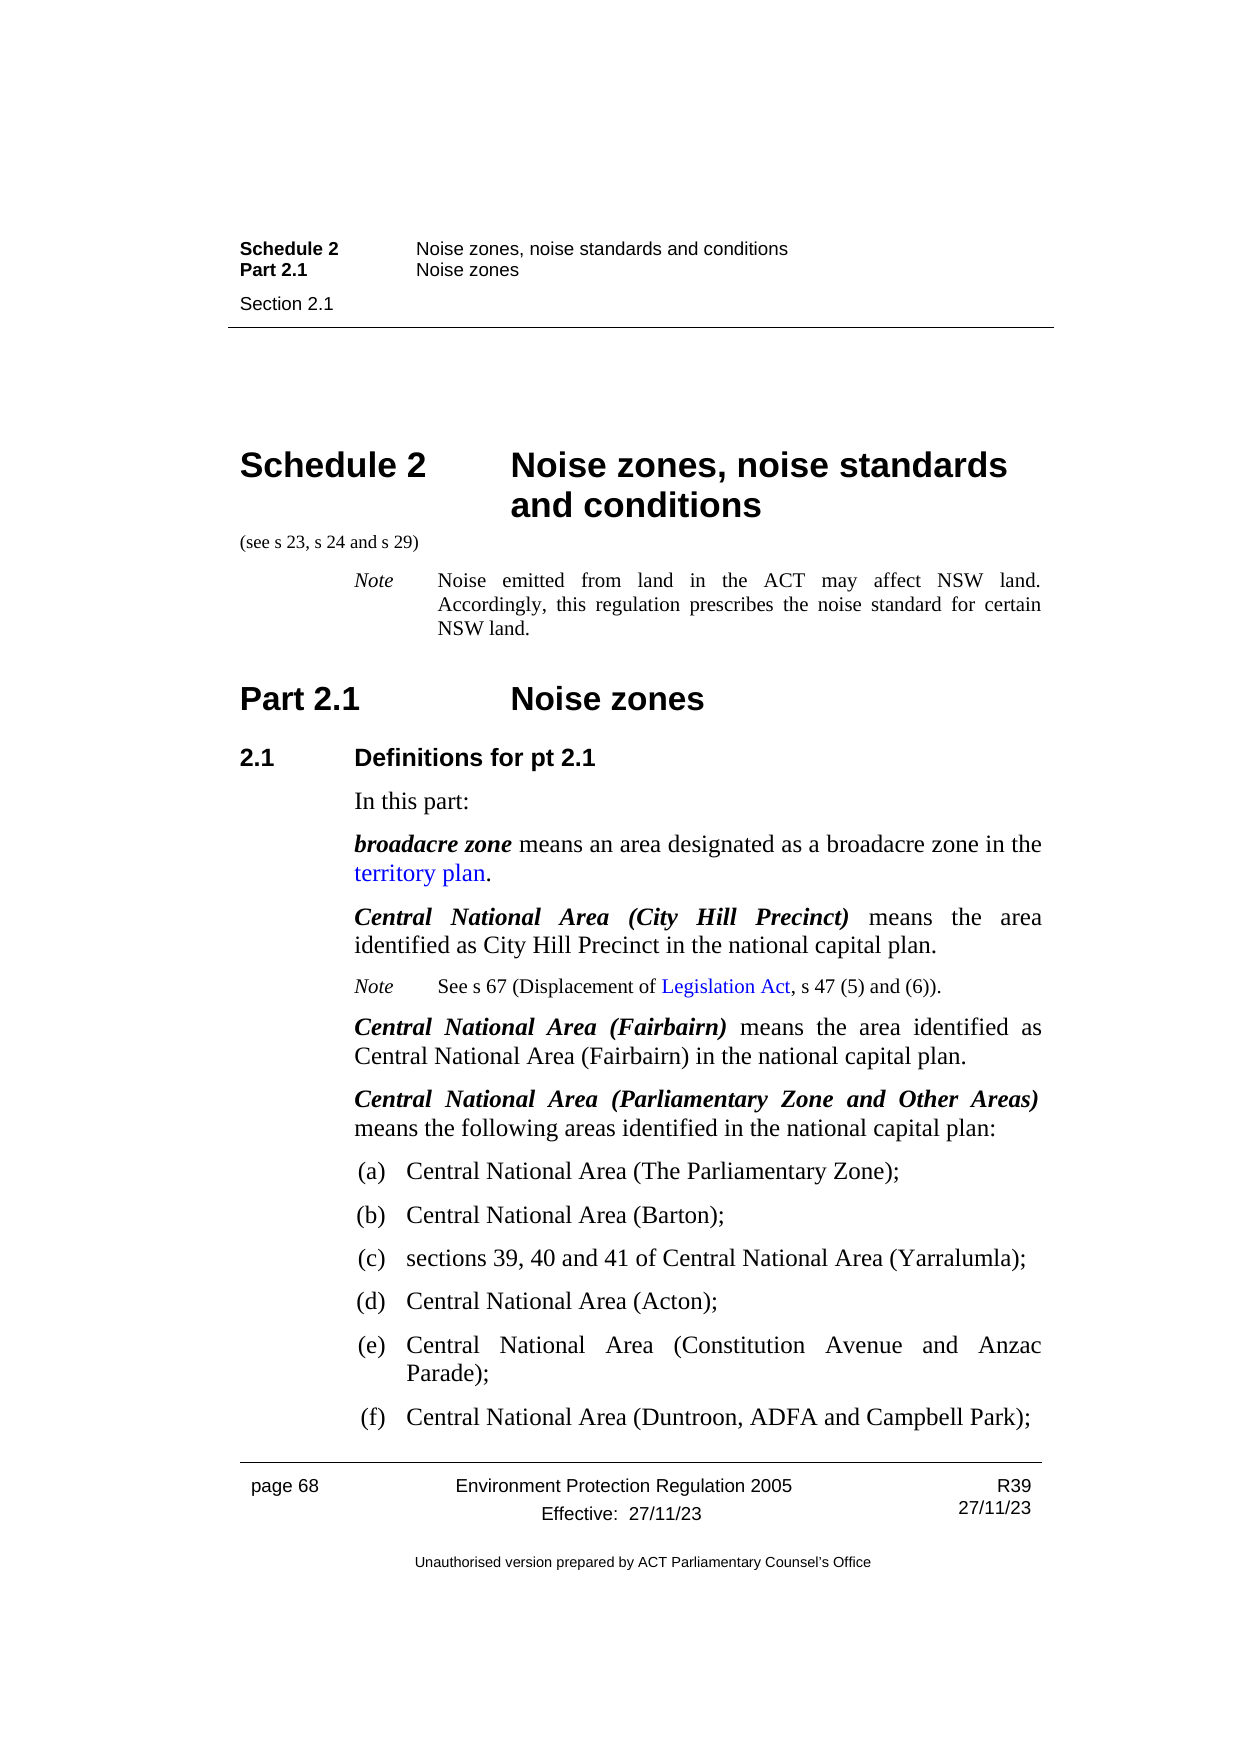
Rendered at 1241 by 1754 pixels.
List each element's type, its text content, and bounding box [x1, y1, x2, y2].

text (c) sections 39, 40 and 41 of Central National Area (Yarralumla); [239, 1243, 1042, 1272]
text Note Noise emitted from land in the ACT may affect NSW land. Accordingly, this regulation prescribes the noise standard for certain NSW land. [354, 568, 1042, 640]
text (f) Central National Area (Duntroon, ADFA and Campbell Park); [239, 1402, 1042, 1431]
text (b) Central National Area (Barton); [239, 1200, 1042, 1228]
text (e) Central National Area (Constitution Avenue and Anzac Parade); [239, 1330, 1042, 1387]
text (see s 23, s 24 and s 29) [239, 531, 1042, 553]
text In this part: [354, 786, 1042, 815]
text Part 2.1 Noise zones [239, 679, 1042, 718]
text Central National Area (Fairbairn) means the area identified as Central National Area (Fairbairn) in the national capital plan. [354, 1012, 1042, 1070]
text Note See s 67 (Displacement of Legislation Act, s 47 (5) and (6)). [354, 974, 1042, 998]
text Central National Area (City Hill Precinct) means the area identified as City Hill Precinct in the national capital plan. [354, 902, 1042, 959]
text broadacre zone means an area designated as a broadacre zone in the territory plan. [354, 829, 1042, 887]
text (a) Central National Area (The Parliamentary Zone); [239, 1156, 1042, 1185]
text (d) Central National Area (Acton); [239, 1286, 1042, 1315]
subtitle 2.1 Definitions for pt 2.1 [239, 743, 1042, 772]
text Central National Area (Parliamentary Zone and Other Areas) means the following areas identified in the national capital plan: [354, 1084, 1042, 1142]
subtitle Schedule 2 Noise zones, noise standards and conditions [239, 444, 1042, 525]
